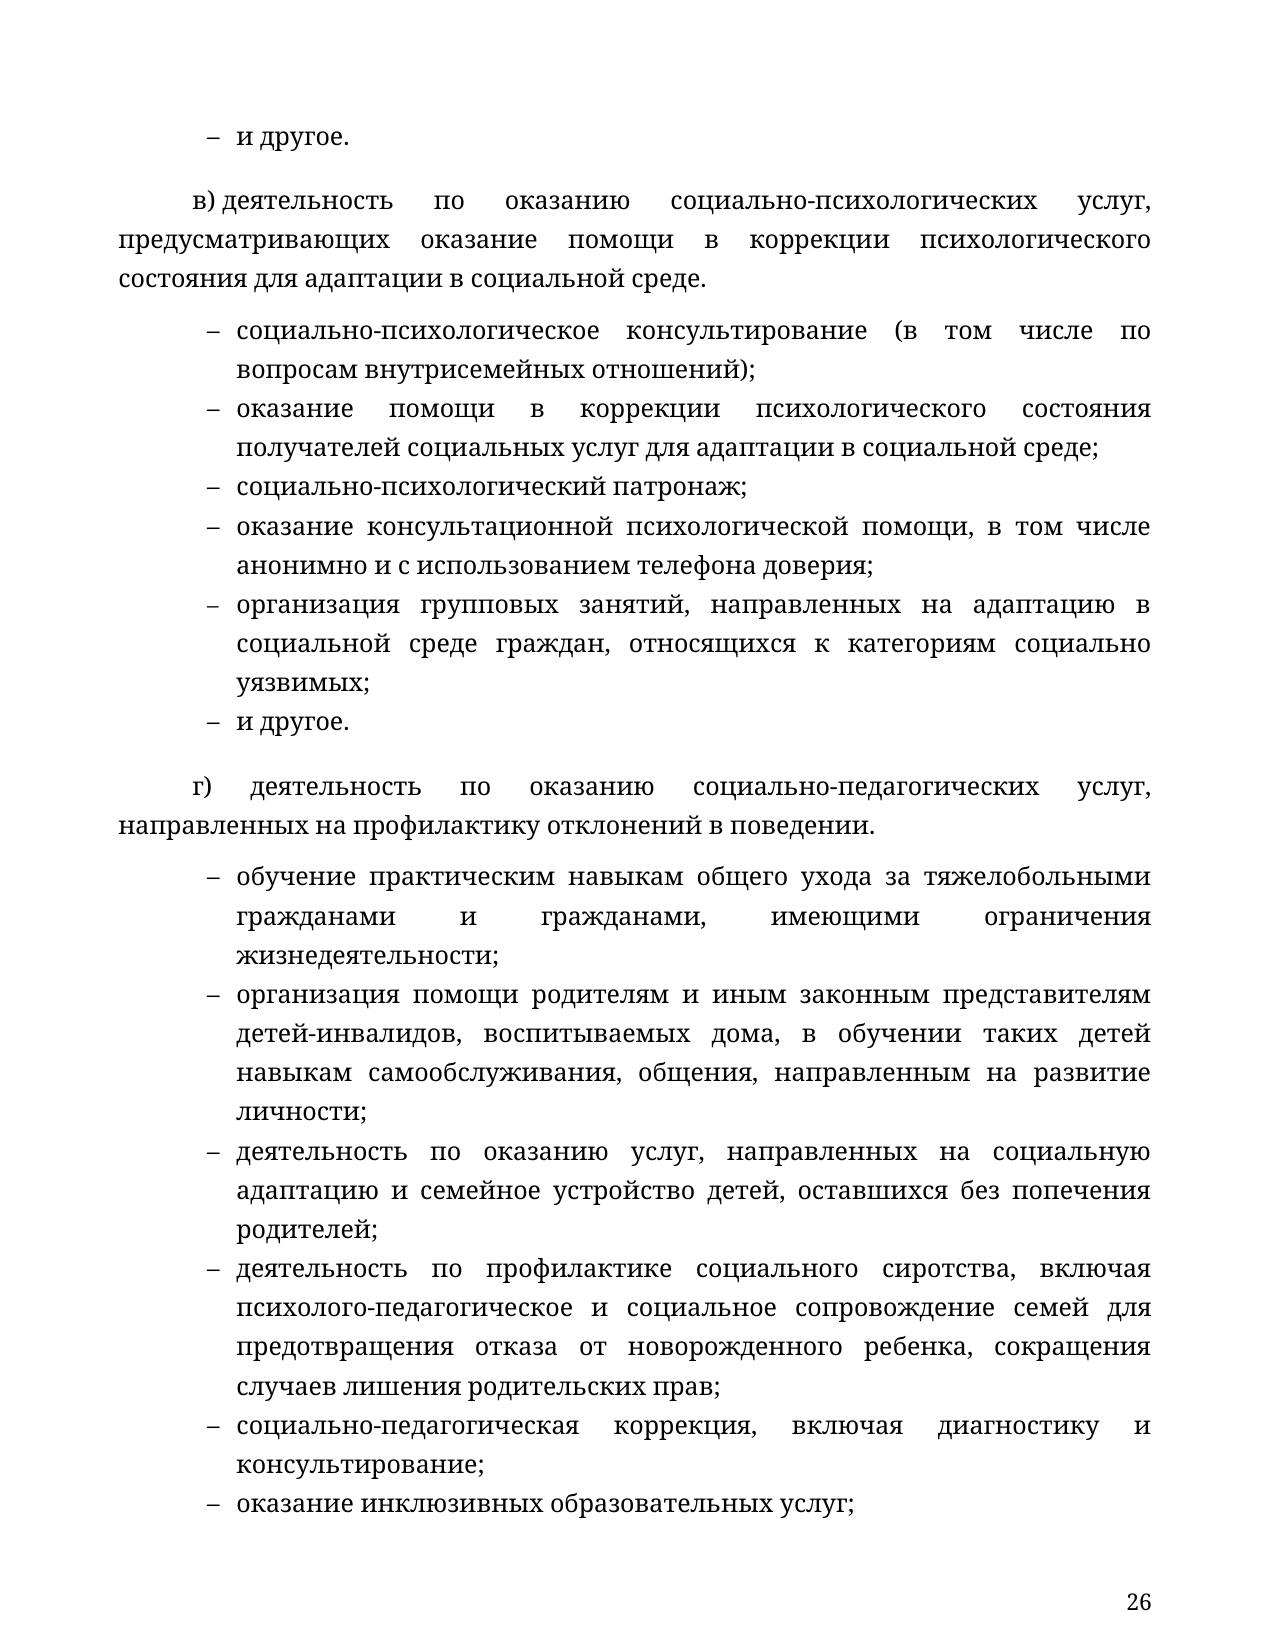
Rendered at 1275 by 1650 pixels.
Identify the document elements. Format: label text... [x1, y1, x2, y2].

list социально-психологическое консультирование (в том числе по вопросам внутрисемейных отношений); [207, 312, 1152, 386]
list в) деятельность по оказанию социально-психологических услуг, предусматривающих оказание помощи в коррекции психологического состояния для адаптации в социальной среде. [118, 182, 1152, 295]
list и другое. [207, 704, 1152, 738]
list оказание помощи в коррекции психологического состояния получателей социальных услуг для адаптации в социальной среде; [207, 391, 1152, 464]
list и другое. [207, 118, 1152, 152]
list обучение практическим навыкам общего ухода за тяжелобольными гражданами и гражданами, имеющими ограничения жизнедеятельности; [207, 859, 1152, 971]
list оказание консультационной психологической помощи, в том числе анонимно и с использованием телефона доверия; [207, 508, 1152, 581]
list организация групповых занятий, направленных на адаптацию в социальной среде граждан, относящихся к категориям социально уязвимых; [207, 586, 1152, 699]
list социально-педагогическая коррекция, включая диагностику и консультирование; [207, 1407, 1152, 1481]
list социально-психологический патронаж; [207, 469, 1152, 503]
list деятельность по профилактике социального сиротства, включая психолого-педагогическое и социальное сопровождение семей для предотвращения отказа от новорожденного ребенка, сокращения случаев лишения родительских прав; [207, 1251, 1152, 1402]
list деятельность по оказанию услуг, направленных на социальную адаптацию и семейное устройство детей, оставшихся без попечения родителей; [207, 1133, 1152, 1246]
list г) деятельность по оказанию социально-педагогических услуг, направленных на профилактику отклонений в поведении. [118, 768, 1152, 841]
list организация помощи родителям и иным законным представителям детей-инвалидов, воспитываемых дома, в обучении таких детей навыкам самообслуживания, общения, направленным на развитие личности; [207, 976, 1152, 1128]
list оказание инклюзивных образовательных услуг; [207, 1486, 1152, 1520]
